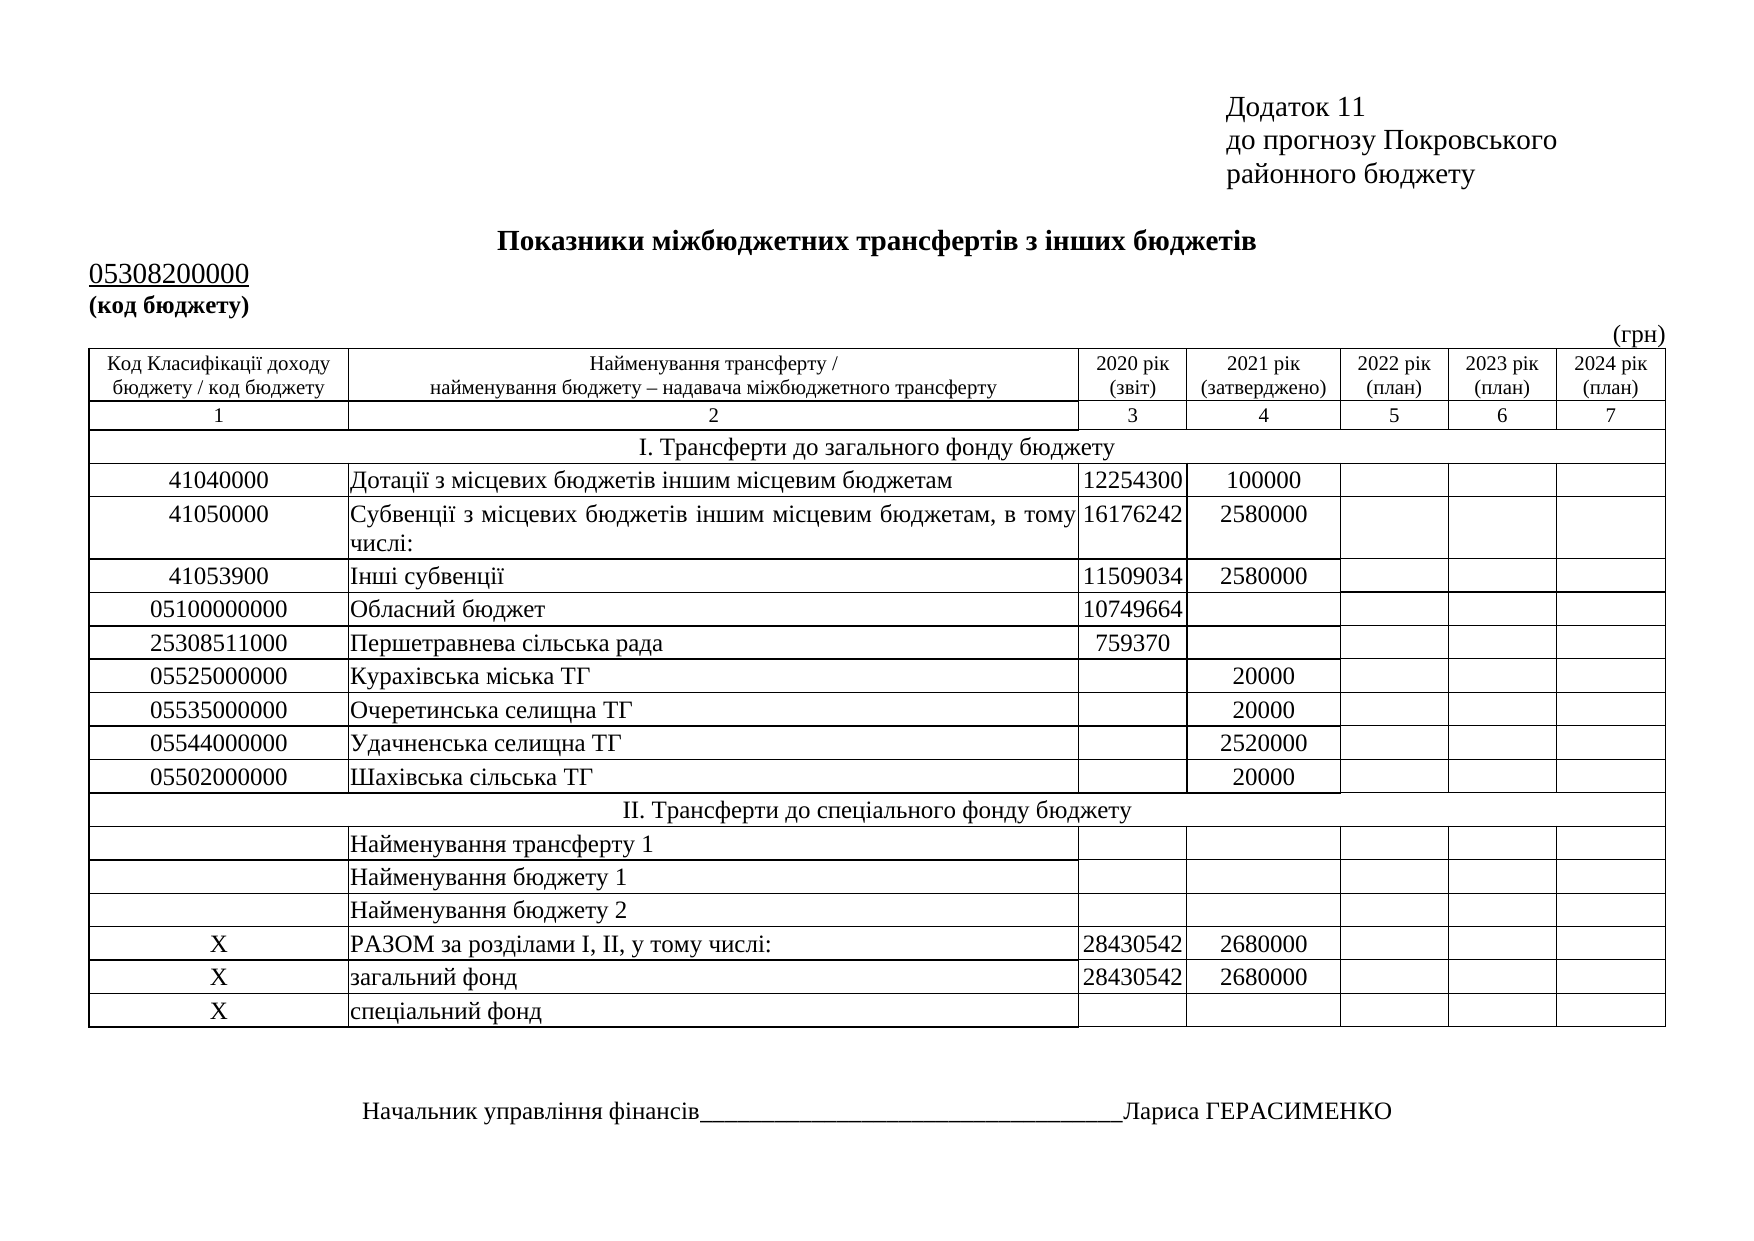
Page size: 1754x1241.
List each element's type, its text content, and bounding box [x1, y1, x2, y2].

table_cell [1449, 693, 1556, 725]
text (грн) [89, 319, 1665, 347]
table_cell [1341, 464, 1448, 496]
table_cell 1 [90, 402, 348, 429]
table_cell [1079, 827, 1186, 859]
table_cell Найменування бюджету 1 [349, 861, 1078, 892]
table_cell [1449, 626, 1556, 658]
table_cell Обласний бюджет [349, 593, 1078, 625]
table_cell [1449, 827, 1556, 859]
table_cell Х [90, 927, 348, 959]
table_cell [90, 827, 348, 859]
table_cell 05535000000 [90, 693, 348, 725]
table_cell [1341, 593, 1448, 625]
text до прогнозу Покровського [89, 122, 1665, 156]
table_cell [1557, 693, 1665, 725]
table_cell [1449, 559, 1556, 591]
table_cell [1341, 960, 1448, 993]
table_cell [1341, 626, 1448, 658]
table_cell [1557, 626, 1665, 658]
table_cell РАЗОМ за розділами I, II, у тому числі: [349, 927, 1078, 959]
table_cell 2580000 [1188, 560, 1340, 591]
table_cell [1557, 760, 1665, 792]
text Додаток 11 [1226, 89, 1665, 122]
table_cell 20000 [1188, 693, 1340, 725]
table_cell [1187, 827, 1340, 859]
table_cell Х [90, 994, 348, 1026]
table_cell 41040000 [90, 464, 348, 496]
table_cell 2580000 [1188, 497, 1340, 558]
table_header 2021 рік (затверджено) [1187, 349, 1340, 400]
table_cell [1557, 994, 1665, 1026]
table_cell 2680000 [1187, 927, 1340, 959]
table_cell Шахівська сільська ТГ [349, 760, 1078, 792]
table_cell Субвенції з місцевих бюджетів іншим місцевим бюджетам, в тому числі: [349, 497, 1078, 558]
table_cell Курахівська міська ТГ [349, 660, 1078, 692]
table_cell [1341, 860, 1448, 892]
table_cell 100000 [1188, 464, 1340, 496]
table_cell [1557, 726, 1665, 759]
table_cell загальний фонд [349, 961, 1078, 993]
text Показники міжбюджетних трансфертів з інших бюджетів [89, 223, 1665, 256]
table_cell [1449, 894, 1556, 926]
table_header 2020 рік (звіт) [1079, 349, 1186, 400]
table_cell [1341, 497, 1448, 558]
table_cell 41053900 [90, 560, 348, 591]
table_cell II. Трансферти до спеціального фонду бюджету [90, 793, 1665, 826]
table_cell Х [90, 961, 348, 993]
table_cell [1188, 627, 1340, 658]
table_cell [1341, 994, 1448, 1026]
table_cell 05502000000 [90, 760, 348, 792]
table_cell Удачненська селищна ТГ [349, 727, 1078, 759]
table_cell 3 [1079, 401, 1186, 429]
table_cell [1557, 559, 1665, 591]
table_cell 6 [1449, 401, 1556, 429]
table_cell 20000 [1188, 660, 1340, 692]
table_cell 05100000000 [90, 593, 348, 625]
table_cell Найменування трансферту 1 [349, 827, 1078, 859]
table_cell [1557, 827, 1665, 859]
table_cell [1079, 760, 1186, 792]
table_cell [1449, 994, 1556, 1026]
table_cell Першетравнева сільська рада [349, 627, 1078, 658]
table_cell [1079, 894, 1186, 926]
table_cell 7 [1557, 401, 1665, 429]
subtitle 05308200000 [89, 256, 1665, 290]
table_cell 41050000 [90, 497, 348, 558]
table_cell [1449, 593, 1556, 625]
table_cell 2680000 [1187, 960, 1340, 993]
table_cell [1557, 927, 1665, 959]
table_cell [1188, 593, 1340, 625]
table_cell [90, 861, 348, 892]
table_header 2024 рік (план) [1557, 349, 1665, 400]
table_cell Найменування бюджету 2 [349, 894, 1078, 926]
table_cell 20000 [1188, 760, 1340, 792]
table_cell [1187, 994, 1340, 1026]
table_cell [1079, 727, 1186, 759]
table_cell [1557, 860, 1665, 892]
table_cell [1079, 660, 1186, 692]
table_cell [1341, 894, 1448, 926]
table_cell [1449, 927, 1556, 959]
table_cell [1557, 497, 1665, 558]
table_cell [1449, 760, 1556, 792]
table_header 2023 рік (план) [1449, 349, 1556, 400]
table_cell 2 [349, 402, 1078, 429]
table_cell [1341, 760, 1448, 792]
table_cell [1557, 894, 1665, 926]
subtitle (код бюджету) [89, 290, 1665, 319]
table_header Найменування трансферту / найменування бюджету – надавача міжбюджетного трансферту [349, 349, 1078, 400]
table_cell [1187, 894, 1340, 926]
table_cell [1449, 659, 1556, 692]
table_cell I. Трансферти до загального фонду бюджету [90, 430, 1665, 462]
table_cell 759370 [1079, 627, 1186, 658]
table_cell [1557, 464, 1665, 496]
table_cell 5 [1341, 401, 1448, 429]
table_cell [1449, 960, 1556, 993]
table_cell [1557, 659, 1665, 692]
table_header 2022 рік (план) [1341, 349, 1448, 400]
table_cell 10749664 [1079, 593, 1186, 625]
table_cell 2520000 [1188, 727, 1340, 759]
table_cell [1449, 860, 1556, 892]
table_cell [1341, 726, 1448, 759]
table_cell Дотації з місцевих бюджетів іншим місцевим бюджетам [349, 464, 1078, 496]
table_cell [1341, 659, 1448, 692]
table_cell [1341, 693, 1448, 725]
table_cell 25308511000 [90, 627, 348, 658]
table_cell [1449, 497, 1556, 558]
table_header Код Класифікації доходу бюджету / код бюджету [90, 349, 348, 400]
text Начальник управління фінансів__________________________________Лариса ГЕРАСИМЕНКО [89, 1095, 1665, 1125]
table_cell [1449, 464, 1556, 496]
table_cell Очеретинська селищна ТГ [349, 693, 1078, 725]
table_cell Інші субвенції [349, 560, 1078, 591]
table_cell 4 [1187, 401, 1340, 429]
table_cell [1449, 726, 1556, 759]
table_cell [1079, 860, 1186, 892]
table_cell [1557, 593, 1665, 625]
text районного бюджету [89, 156, 1665, 189]
table_cell 28430542 [1079, 960, 1186, 993]
table_cell 28430542 [1079, 927, 1186, 959]
table_cell 05525000000 [90, 660, 348, 692]
table_cell 11509034 [1079, 560, 1186, 591]
table_cell [1557, 960, 1665, 993]
table_cell [1341, 927, 1448, 959]
table_cell [1341, 559, 1448, 591]
table_cell [1187, 860, 1340, 892]
table_cell [1079, 994, 1186, 1026]
table_cell 12254300 [1079, 464, 1186, 496]
table_cell [1079, 693, 1186, 725]
table_cell [1341, 827, 1448, 859]
table_cell 16176242 [1079, 497, 1186, 558]
table_cell спеціальний фонд [349, 994, 1078, 1026]
table_cell 05544000000 [90, 727, 348, 759]
table_cell [90, 894, 348, 926]
